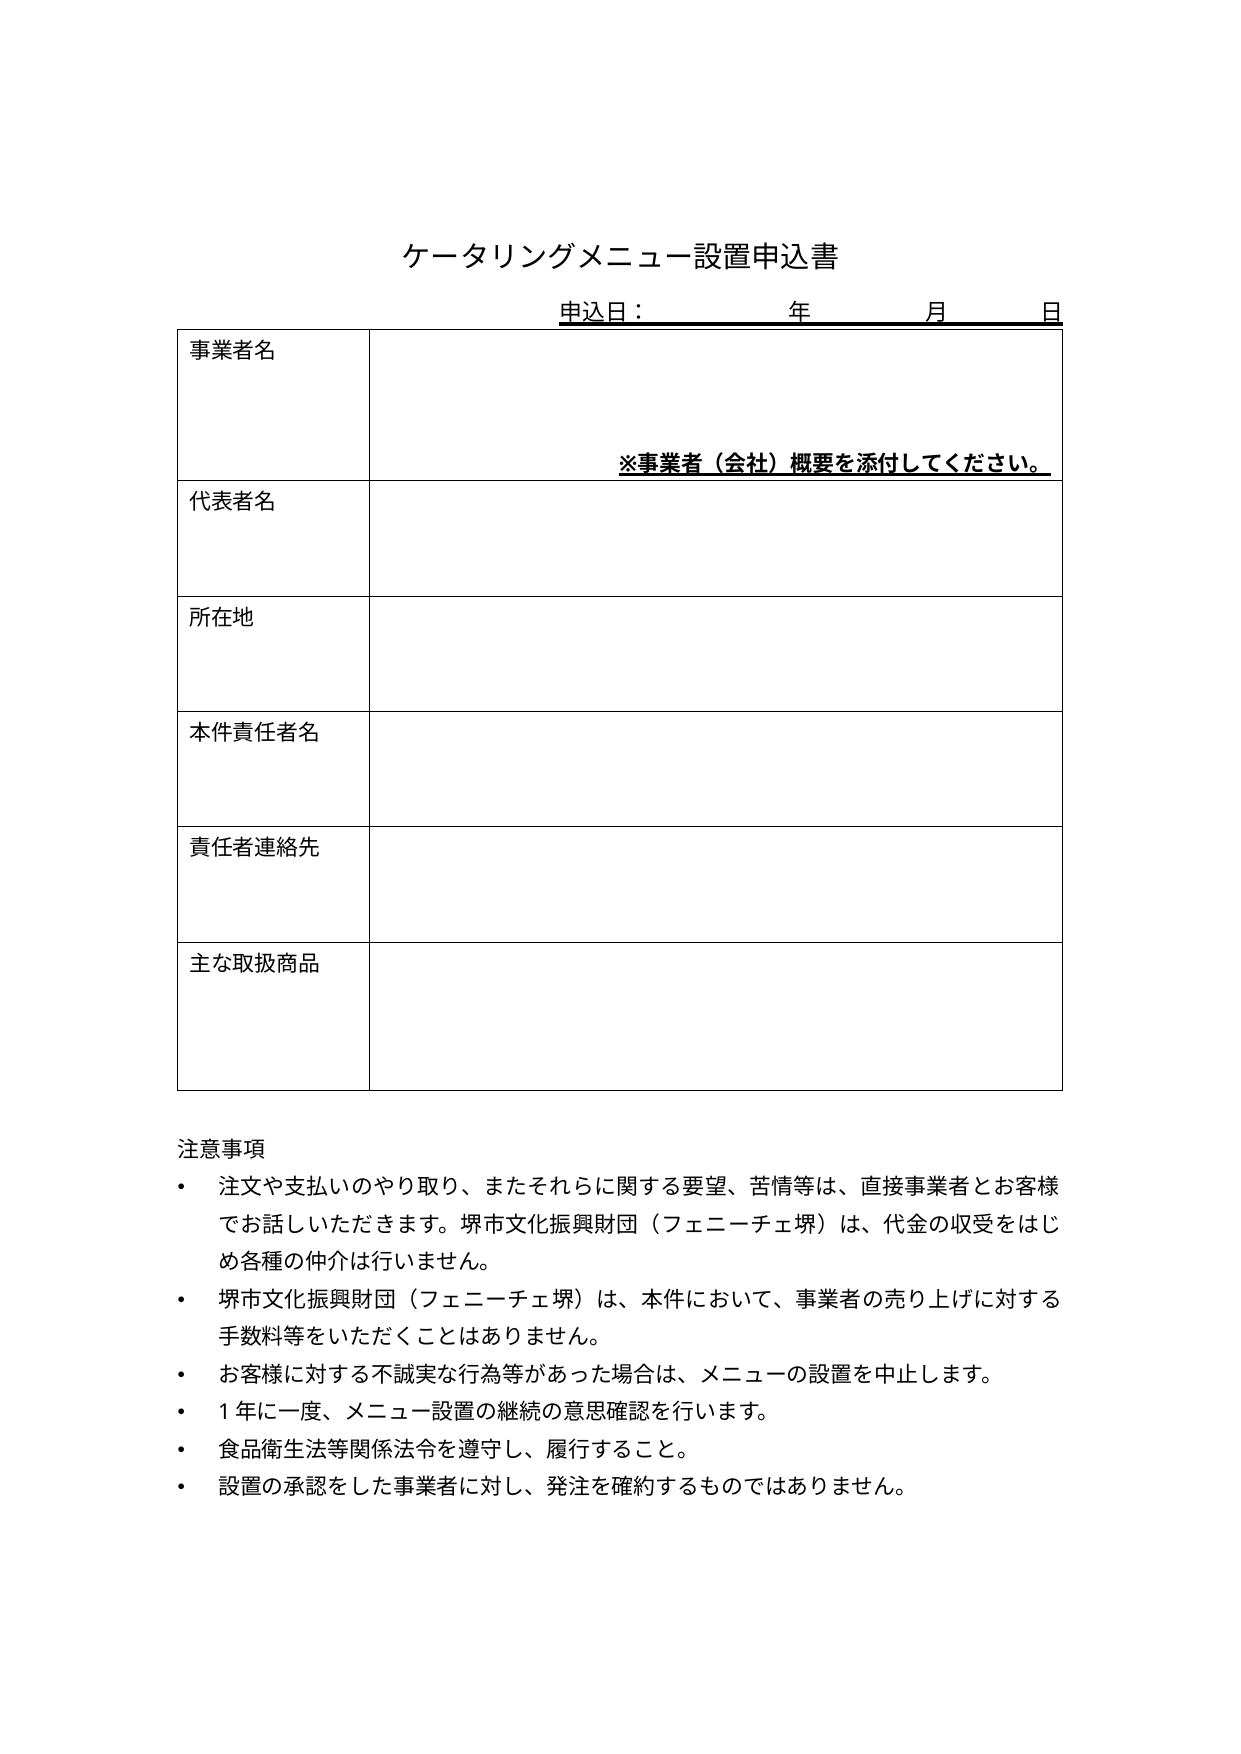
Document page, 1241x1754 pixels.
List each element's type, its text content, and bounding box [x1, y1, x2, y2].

table_cell [370, 597, 1062, 711]
list 設置の承認をした事業者に対し、発注を確約するものではありません。 [177, 1466, 1063, 1504]
table_cell 本件責任者名 [178, 712, 369, 826]
table_cell 所在地 [178, 597, 369, 711]
text 注意事項 [177, 1129, 1063, 1166]
table_cell 責任者連絡先 [178, 827, 369, 942]
table_header 事業者名 [178, 330, 369, 480]
table_cell [370, 827, 1062, 942]
table_cell 代表者名 [178, 481, 369, 596]
table_cell [370, 712, 1062, 826]
list お客様に対する不誠実な行為等があった場合は、メニューの設置を中止します。 [177, 1354, 1063, 1391]
list 注文や支払いのやり取り、またそれらに関する要望、苦情等は、直接事業者とお客様でお話しいただきます。堺市文化振興財団（フェニーチェ堺）は、代金の収受をはじめ各種の仲介は行いません。 [177, 1166, 1063, 1279]
list 堺市文化振興財団（フェニーチェ堺）は、本件において、事業者の売り上げに対する手数料等をいただくことはありません。 [177, 1279, 1063, 1354]
table_cell 主な取扱商品 [178, 943, 369, 1090]
text ケータリングメニュー設置申込書 [177, 217, 1063, 292]
table_cell [370, 481, 1062, 596]
list 食品衛生法等関係法令を遵守し、履行すること。 [177, 1429, 1063, 1466]
list 1年に一度、メニュー設置の継続の意思確認を行います。 [177, 1391, 1063, 1429]
table_cell [370, 943, 1062, 1090]
table_header ※事業者（会社）概要を添付してください。 [370, 330, 1062, 480]
text 申込日： 年 月 日 [177, 292, 1063, 329]
